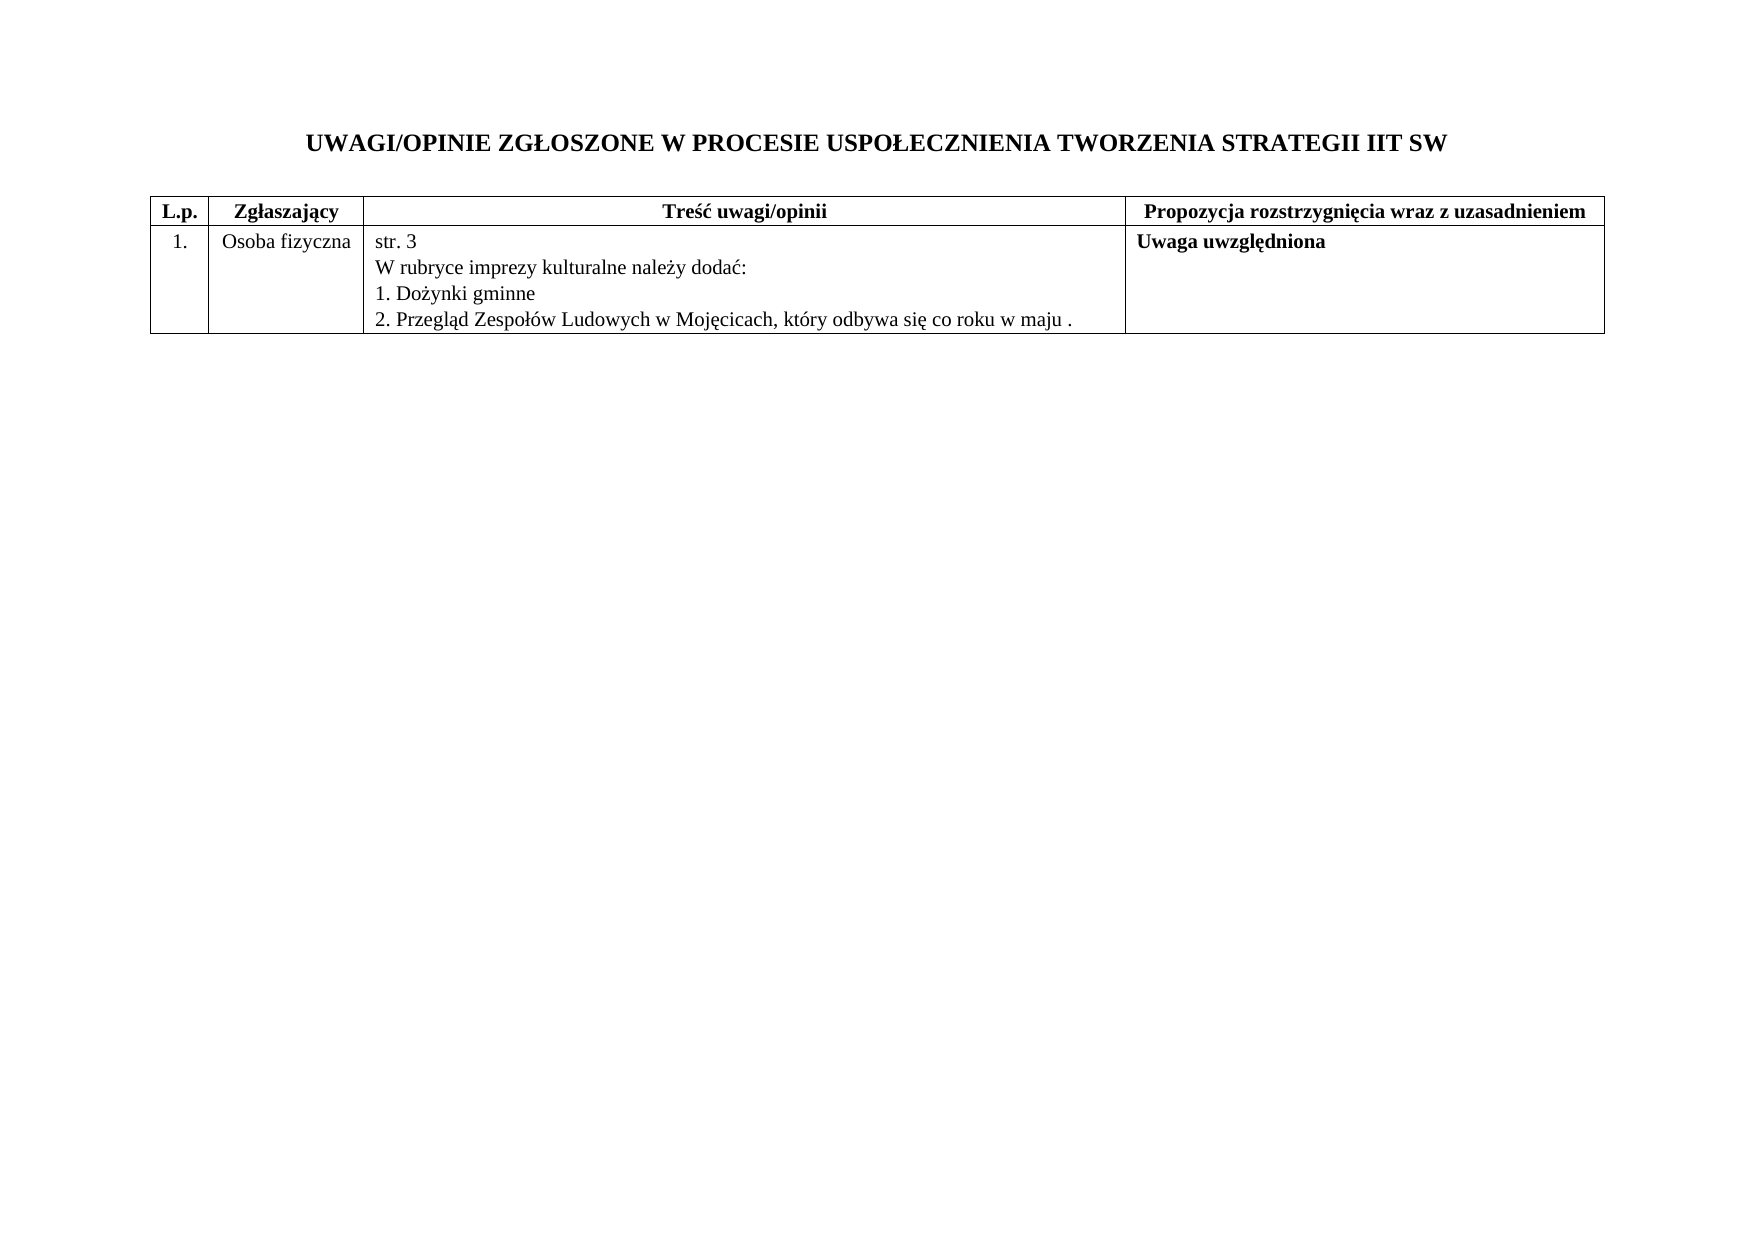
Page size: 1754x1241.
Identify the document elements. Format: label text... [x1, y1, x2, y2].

table_header Treść uwagi/opinii [364, 197, 1125, 225]
text UWAGI/OPINIE ZGŁOSZONE W PROCESIE USPOŁECZNIENIA TWORZENIA STRATEGII IIT SW [150, 128, 1604, 156]
table_cell Uwaga uwzględniona [1126, 226, 1604, 333]
table_cell 1. [151, 226, 208, 333]
table_header Zgłaszający [209, 197, 363, 225]
table_header L.p. [151, 197, 208, 225]
table_cell str. 3 W rubryce imprezy kulturalne należy dodać: 1. Dożynki gminne 2. Przegląd Zespołów Ludowych w Mojęcicach, który odbywa się co roku w maju . [364, 226, 1125, 333]
table_cell Osoba fizyczna [209, 226, 363, 333]
table_header Propozycja rozstrzygnięcia wraz z uzasadnieniem [1126, 197, 1604, 225]
